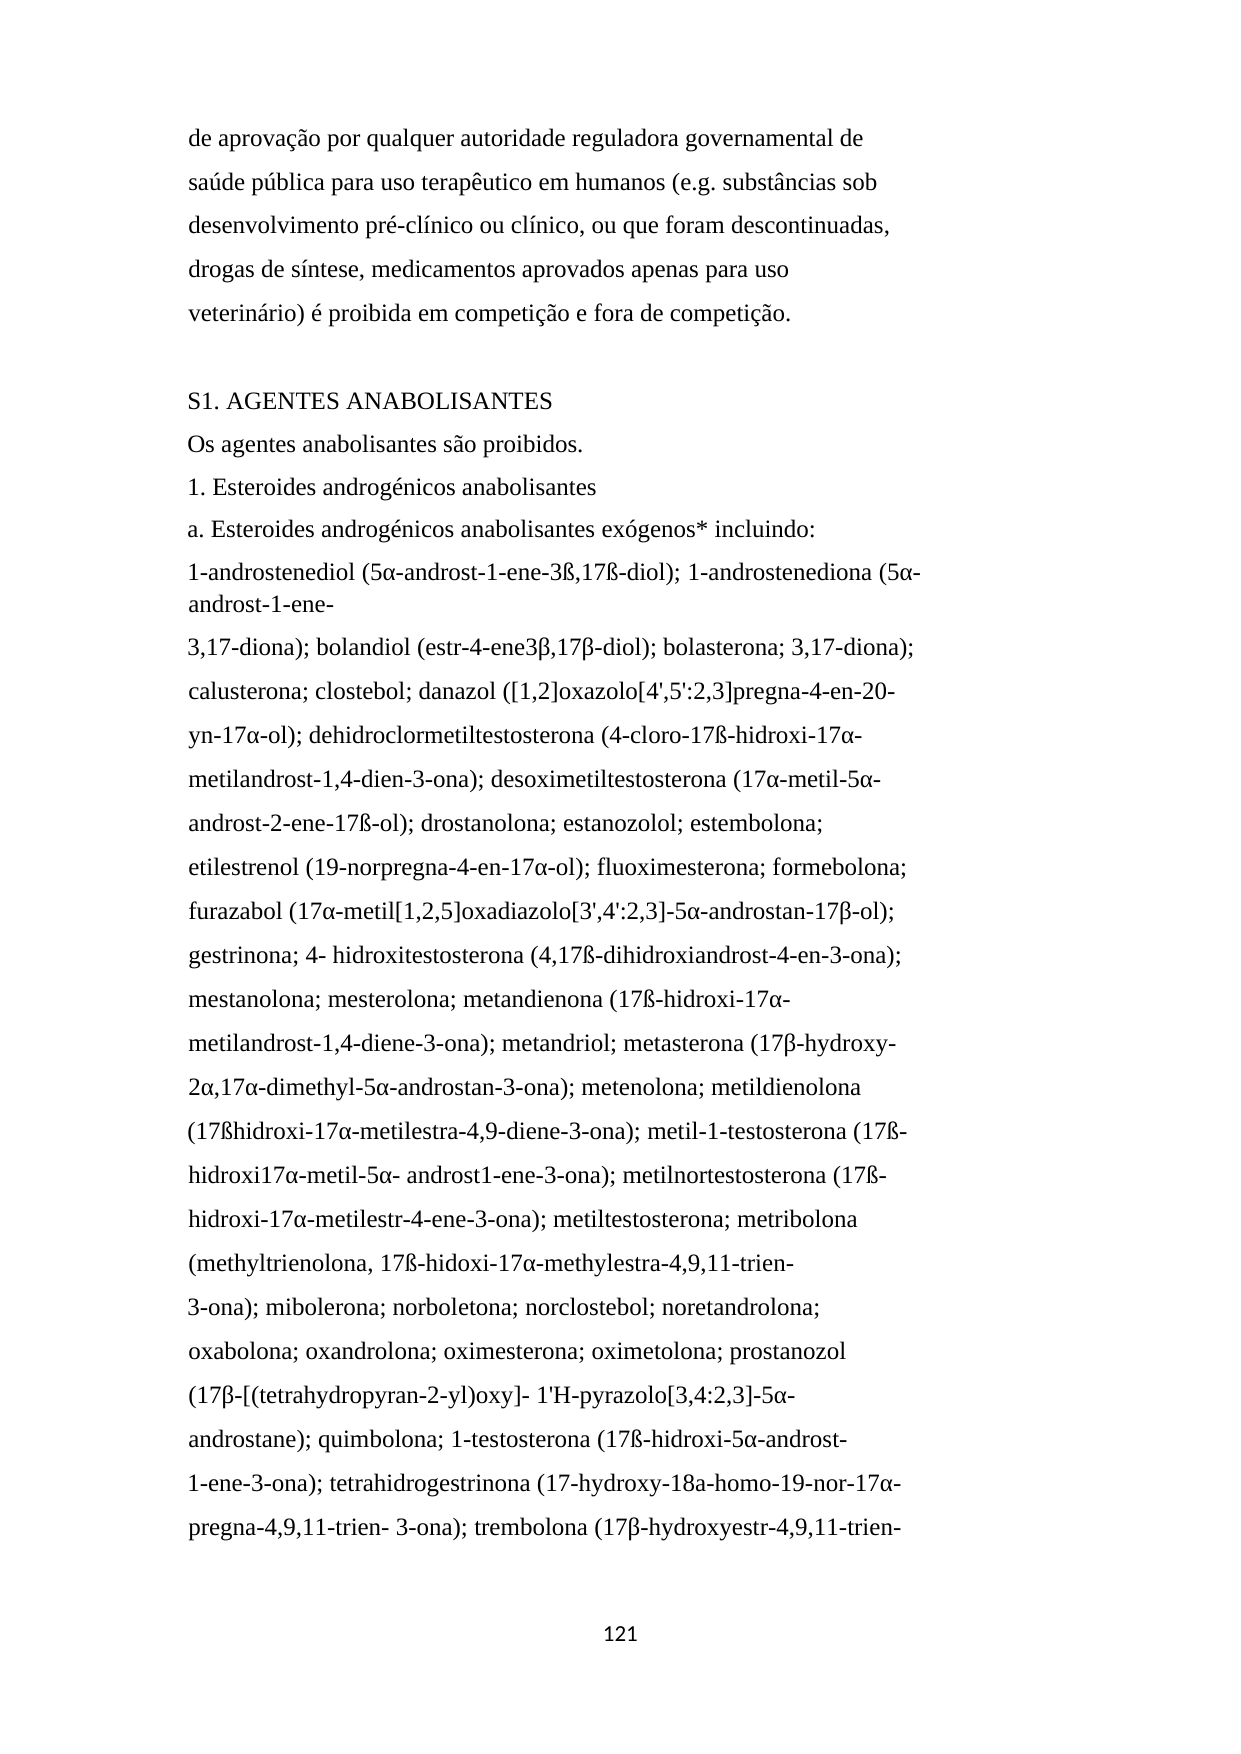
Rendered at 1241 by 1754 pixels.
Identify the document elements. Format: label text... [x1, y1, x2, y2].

text Os agentes anabolisantes são proibidos. [187, 429, 921, 457]
text (17ßhidroxi-17α-metilestra-4,9-diene-3-ona); metil-1-testosterona (17ß-hidroxi17α-metil-5α- androst1-ene-3-ona); metilnortestosterona (17ß-hidroxi-17α-metilestr-4-ene-3-ona); metiltestosterona; metribolona (methyltrienolona, 17ß-hidoxi-17α-methylestra-4,9,11-trien- [187, 1116, 921, 1277]
text 1-androstenediol (5α-androst-1-ene-3ß,17ß-diol); 1-androstenediona (5α-androst-1-ene- [187, 557, 921, 618]
text a. Esteroides androgénicos anabolisantes exógenos* incluindo: [187, 514, 921, 543]
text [187, 123, 912, 327]
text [187, 1468, 921, 1541]
text S1. AGENTES ANABOLISANTES [187, 386, 921, 415]
text 1. Esteroides androgénicos anabolisantes [187, 472, 921, 500]
text 3,17-diona); bolandiol (estr-4-ene3β,17β-diol); bolasterona; 3,17-diona); calusterona; clostebol; danazol ([1,2]oxazolo[4',5':2,3]pregna-4-en-20-yn-17α-ol); dehidroclormetiltestosterona (4-cloro-17ß-hidroxi-17α-metilandrost-1,4-dien-3-ona); desoximetiltestosterona (17α-metil-5α-androst-2-ene-17ß-ol); drostanolona; estanozolol; estembolona; etilestrenol (19-norpregna-4-en-17α-ol); fluoximesterona; formebolona; furazabol (17α-metil[1,2,5]oxadiazolo[3',4':2,3]-5α-androstan-17β-ol); gestrinona; 4- hidroxitestosterona (4,17ß-dihidroxiandrost-4-en-3-ona); mestanolona; mesterolona; metandienona (17ß-hidroxi-17α-metilandrost-1,4-diene-3-ona); metandriol; metasterona (17β-hydroxy-2α,17α-dimethyl-5α-androstan-3-ona); metenolona; metildienolona [187, 632, 921, 1100]
text 3-ona); mibolerona; norboletona; norclostebol; noretandrolona; oxabolona; oxandrolona; oximesterona; oximetolona; prostanozol (17β-[(tetrahydropyran-2-yl)oxy]- 1'H-pyrazolo[3,4:2,3]-5α-androstane); quimbolona; 1-testosterona (17ß-hidroxi-5α-androst- [187, 1292, 895, 1453]
